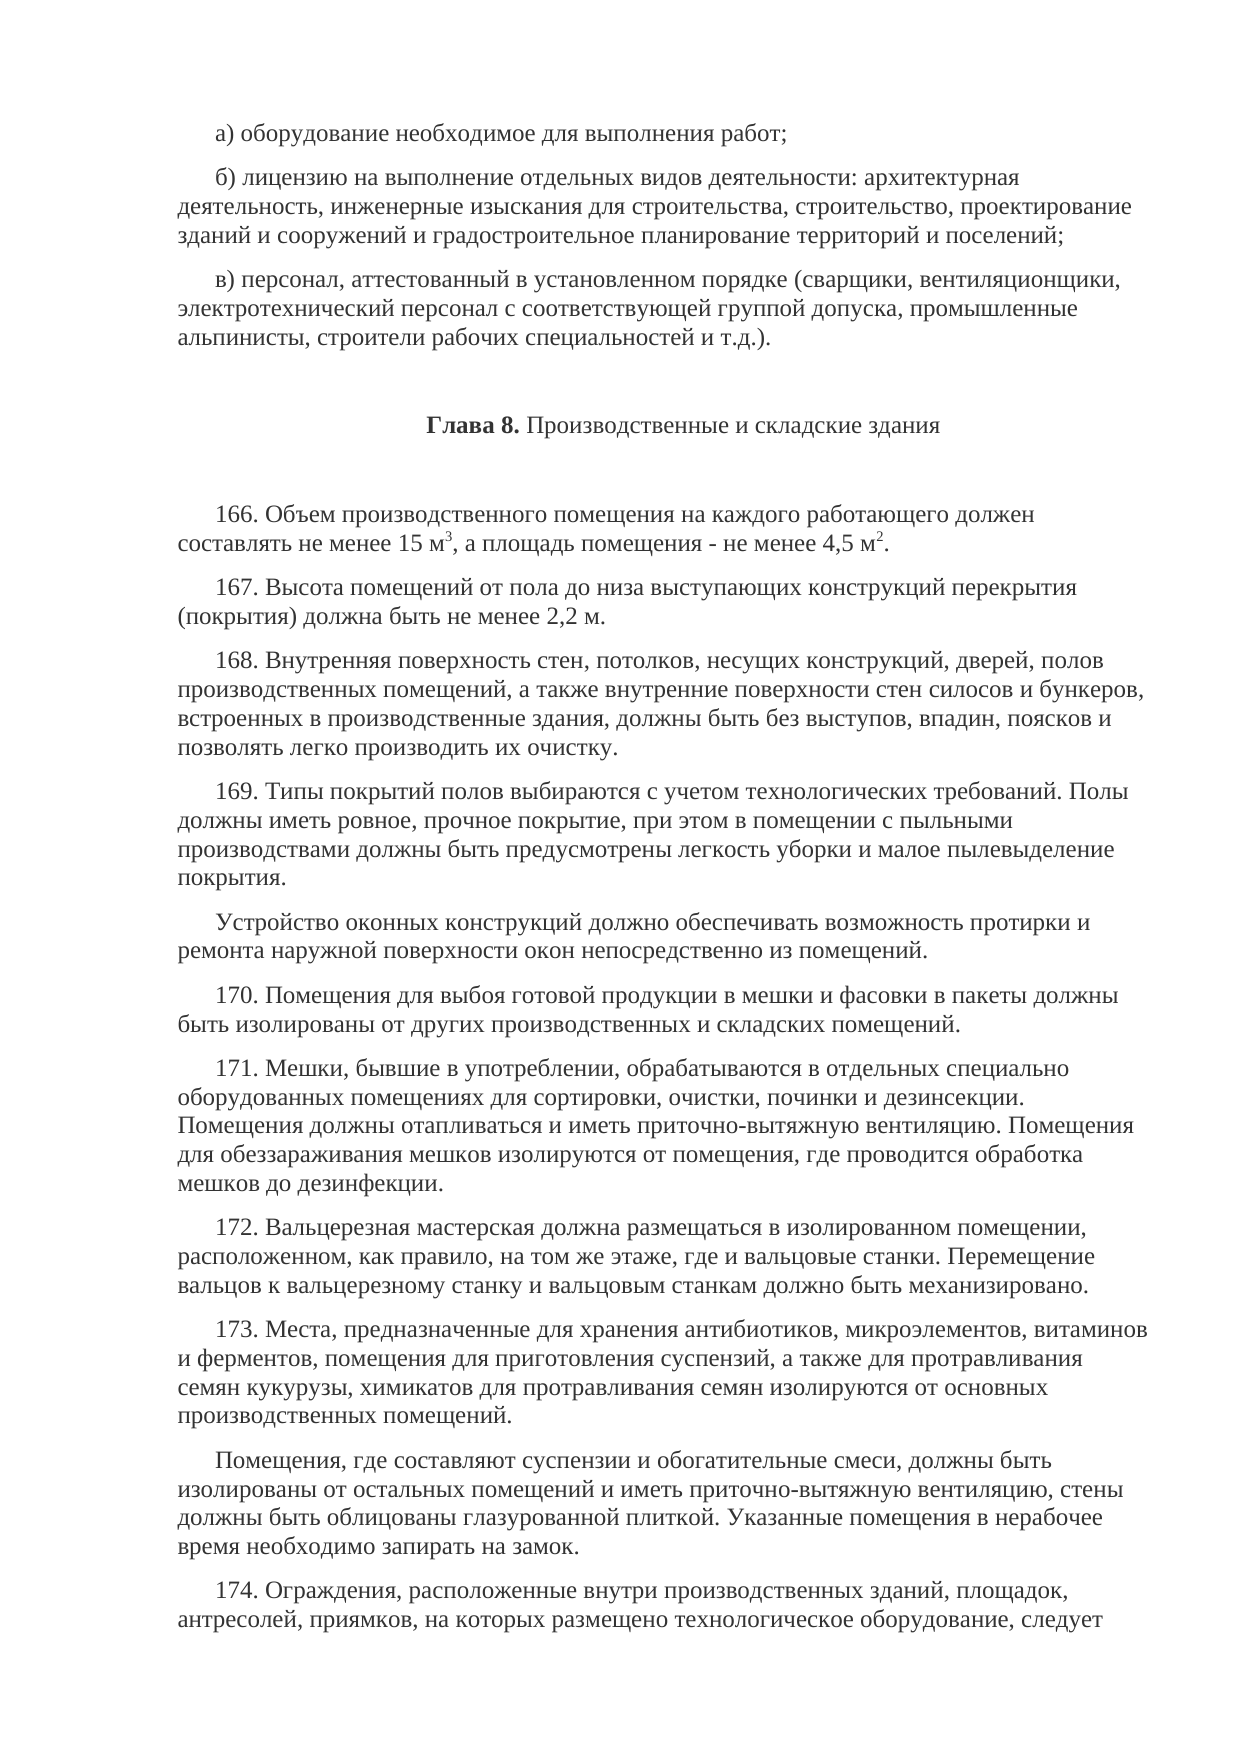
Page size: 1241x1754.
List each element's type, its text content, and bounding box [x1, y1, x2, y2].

text 171. Мешки, бывшие в употреблении, обрабатываются в отдельных специально оборудованных помещениях для сортировки, очистки, починки и дезинсекции. Помещения должны отапливаться и иметь приточно-вытяжную вентиляцию. Помещения для обеззараживания мешков изолируются от помещения, где проводится обработка мешков до дезинфекции. [177, 1053, 1152, 1197]
text Помещения, где составляют суспензии и обогатительные смеси, должны быть изолированы от остальных помещений и иметь приточно-вытяжную вентиляцию, стены должны быть облицованы глазурованной плиткой. Указанные помещения в нерабочее время необходимо запирать на замок. [177, 1445, 1152, 1560]
text а) оборудование необходимое для выполнения работ; [177, 118, 1152, 147]
text 172. Вальцерезная мастерская должна размещаться в изолированном помещении, расположенном, как правило, на том же этаже, где и вальцовые станки. Перемещение вальцов к вальцерезному станку и вальцовым станкам должно быть механизировано. [177, 1212, 1152, 1299]
text в) персонал, аттестованный в установленном порядке (сварщики, вентиляционщики, электротехнический персонал с соответствующей группой допуска, промышленные альпинисты, строители рабочих специальностей и т.д.). [177, 264, 1152, 351]
text 173. Места, предназначенные для хранения антибиотиков, микроэлементов, витаминов и ферментов, помещения для приготовления суспензий, а также для протравливания семян кукурузы, химикатов для протравливания семян изолируются от основных производственных помещений. [177, 1314, 1152, 1429]
text б) лицензию на выполнение отдельных видов деятельности: архитектурная деятельность, инженерные изыскания для строительства, строительство, проектирование зданий и сооружений и градостроительное планирование территорий и поселений; [177, 162, 1152, 249]
text Глава 8. Производственные и складские здания [177, 411, 1152, 439]
text Устройство оконных конструкций должно обеспечивать возможность протирки и ремонта наружной поверхности окон непосредственно из помещений. [177, 907, 1152, 964]
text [177, 1576, 1152, 1633]
text 166. Объем производственного помещения на каждого работающего должен составлять не менее 15 м3, а площадь помещения - не менее 4,5 м2. [177, 499, 1152, 557]
text 168. Внутренняя поверхность стен, потолков, несущих конструкций, дверей, полов производственных помещений, а также внутренние поверхности стен силосов и бункеров, встроенных в производственные здания, должны быть без выступов, впадин, поясков и позволять легко производить их очистку. [177, 646, 1152, 761]
text 167. Высота помещений от пола до низа выступающих конструкций перекрытия (покрытия) должна быть не менее 2,2 м. [177, 572, 1152, 630]
text 169. Типы покрытий полов выбираются с учетом технологических требований. Полы должны иметь ровное, прочное покрытие, при этом в помещении с пыльными производствами должны быть предусмотрены легкость уборки и малое пылевыделение покрытия. [177, 776, 1152, 891]
text 170. Помещения для выбоя готовой продукции в мешки и фасовки в пакеты должны быть изолированы от других производственных и складских помещений. [177, 980, 1152, 1037]
